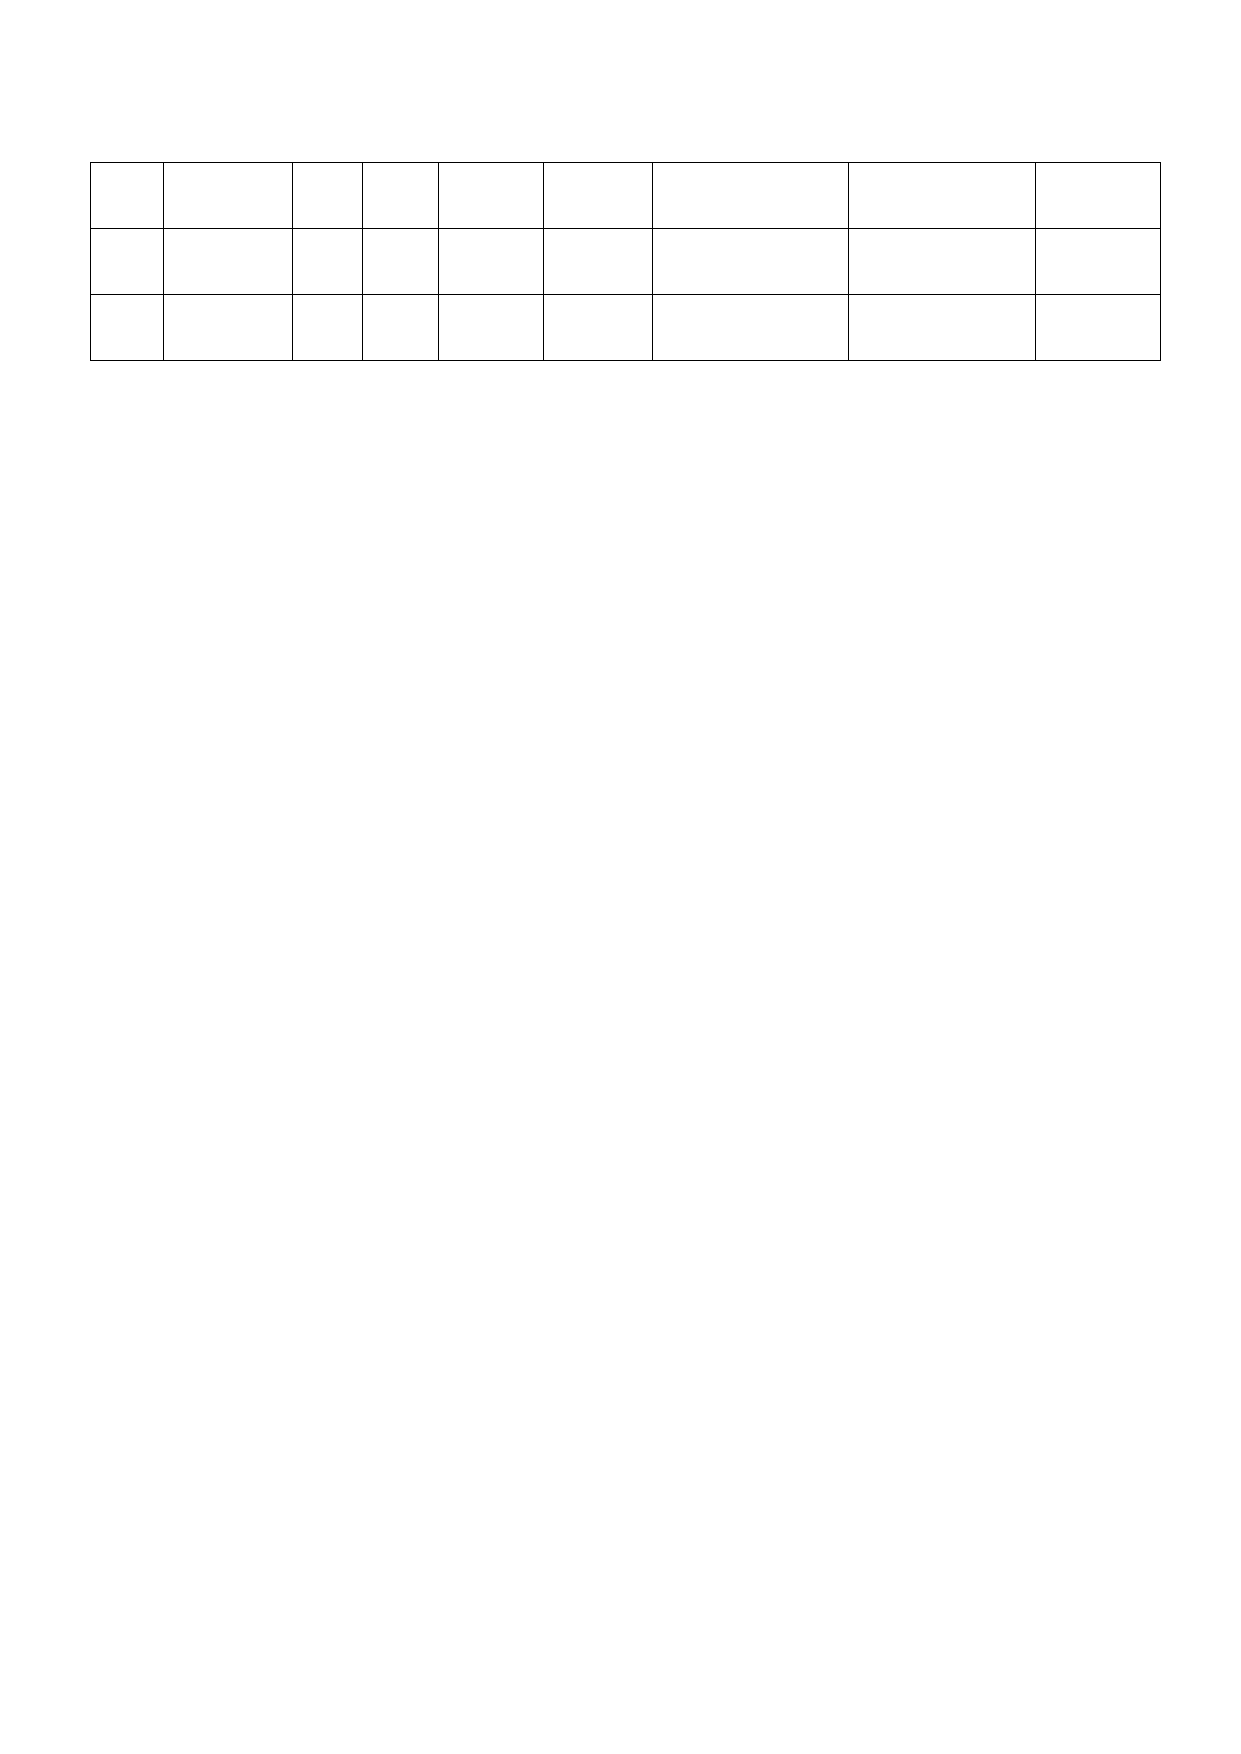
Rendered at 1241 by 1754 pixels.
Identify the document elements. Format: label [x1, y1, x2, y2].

table_cell [91, 229, 163, 294]
table_cell [849, 295, 1035, 360]
table_cell [293, 229, 362, 294]
table_cell [1036, 295, 1160, 360]
table_cell [164, 229, 292, 294]
table_cell [439, 163, 543, 228]
table_cell [293, 295, 362, 360]
table_cell [1036, 229, 1160, 294]
table_cell [164, 295, 292, 360]
table_cell [363, 163, 438, 228]
table_cell [363, 295, 438, 360]
table_cell [91, 295, 163, 360]
table_cell [544, 163, 652, 228]
table_cell [91, 163, 163, 228]
table_cell [293, 163, 362, 228]
table_cell [653, 229, 848, 294]
table_cell [439, 229, 543, 294]
table_cell [363, 229, 438, 294]
table_cell [439, 295, 543, 360]
table_cell [1036, 163, 1160, 228]
table_cell [653, 295, 848, 360]
table_cell [544, 229, 652, 294]
table_cell [544, 295, 652, 360]
table_cell [849, 163, 1035, 228]
table_cell [164, 163, 292, 228]
table_cell [653, 163, 848, 228]
table_cell [849, 229, 1035, 294]
